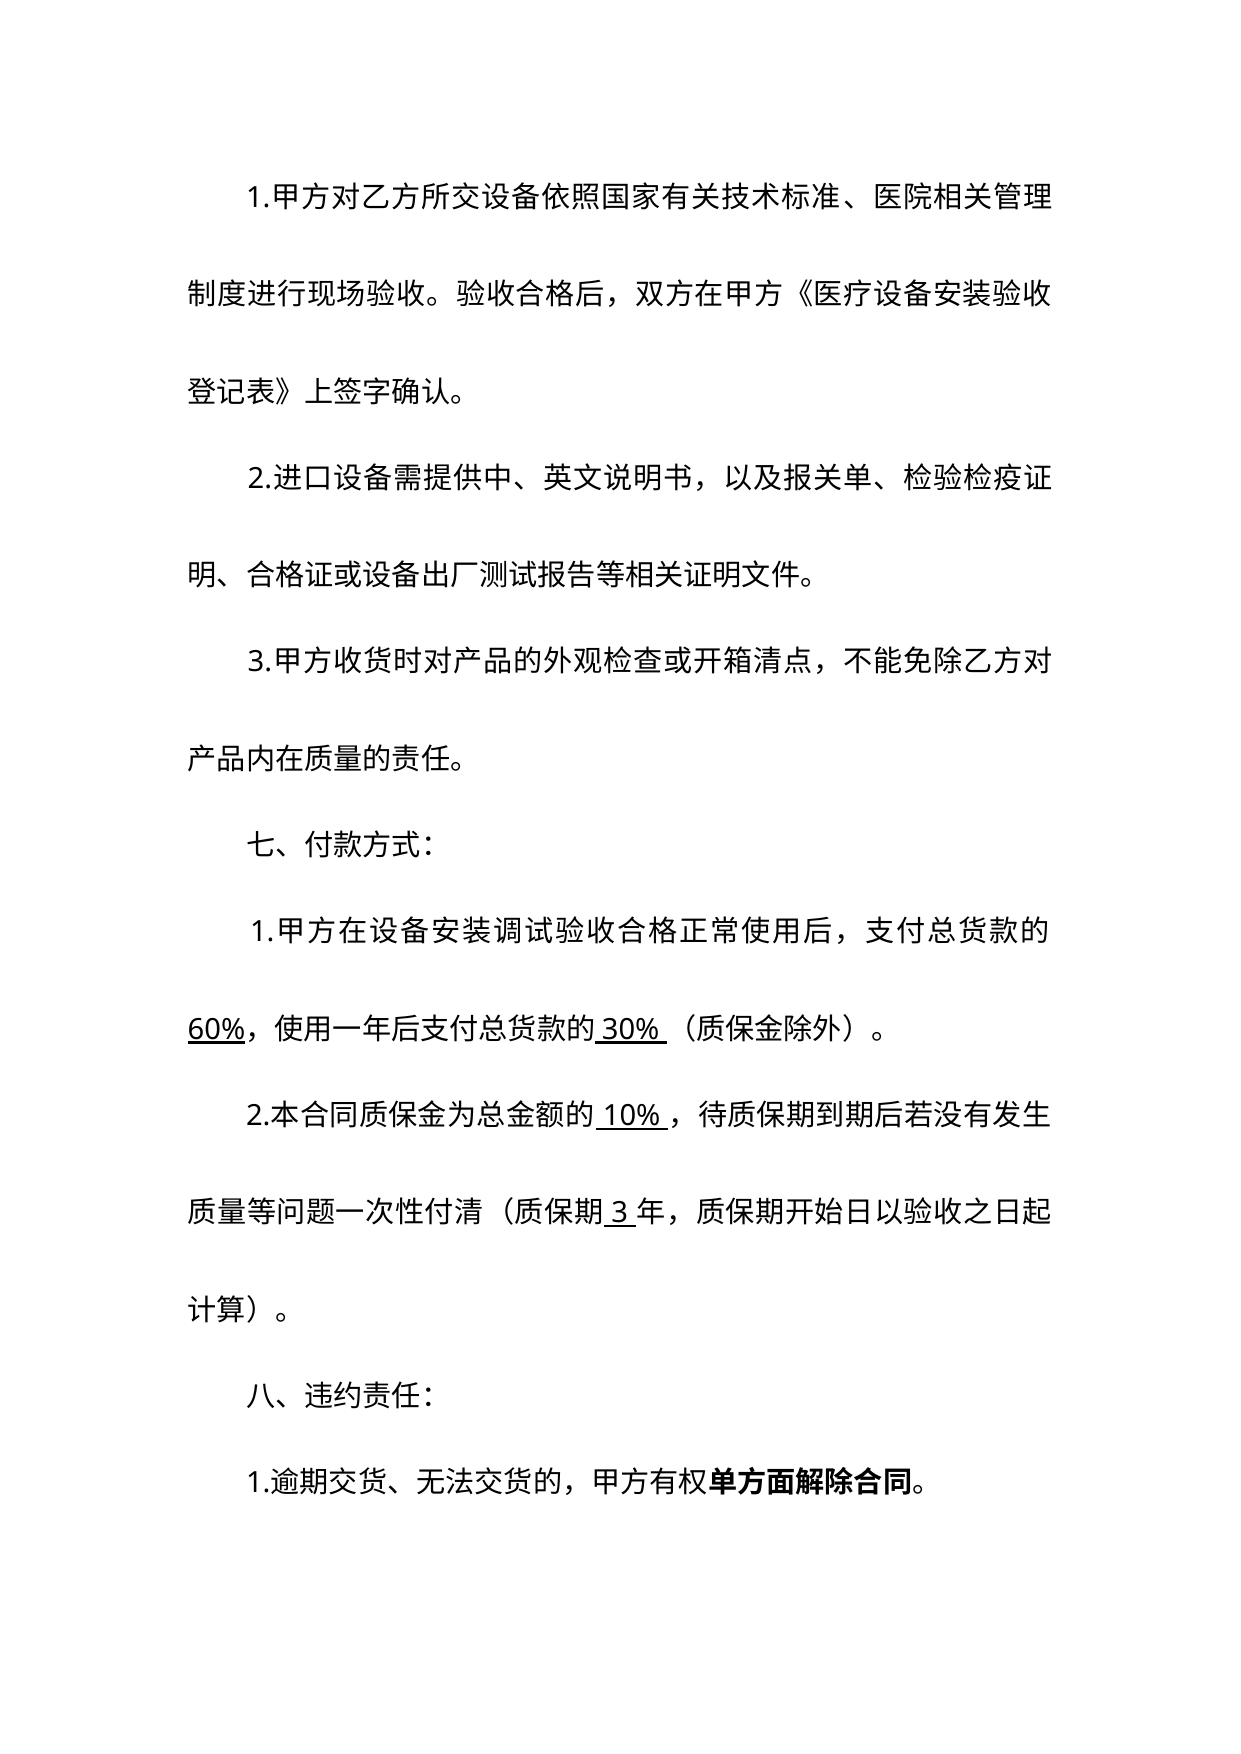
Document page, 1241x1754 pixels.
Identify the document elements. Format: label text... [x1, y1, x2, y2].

text 3.甲方收货时对产品的外观检查或开箱清点，不能免除乙方对产品内在质量的责任。 [187, 627, 1053, 789]
text 2.本合同质保金为总金额的 10% ，待质保期到期后若没有发生质量等问题一次性付清（质保期 3 年，质保期开始日以验收之日起计算）。 [187, 1080, 1053, 1340]
text 1.逾期交货、无法交货的，甲方有权单方面解除合同。 [187, 1447, 1053, 1512]
text 七、付款方式： [187, 810, 1053, 875]
text 2.进口设备需提供中、英文说明书，以及报关单、检验检疫证明、合格证或设备出厂测试报告等相关证明文件。 [187, 443, 1053, 606]
text 1.甲方对乙方所交设备依照国家有关技术标准、医院相关管理制度进行现场验收。验收合格后，双方在甲方《医疗设备安装验收登记表》上签字确认。 [187, 162, 1053, 422]
text 八、违约责任： [187, 1361, 1053, 1426]
text 1.甲方在设备安装调试验收合格正常使用后，支付总货款的60%，使用一年后支付总货款的 30% （质保金除外）。 [187, 897, 1053, 1059]
